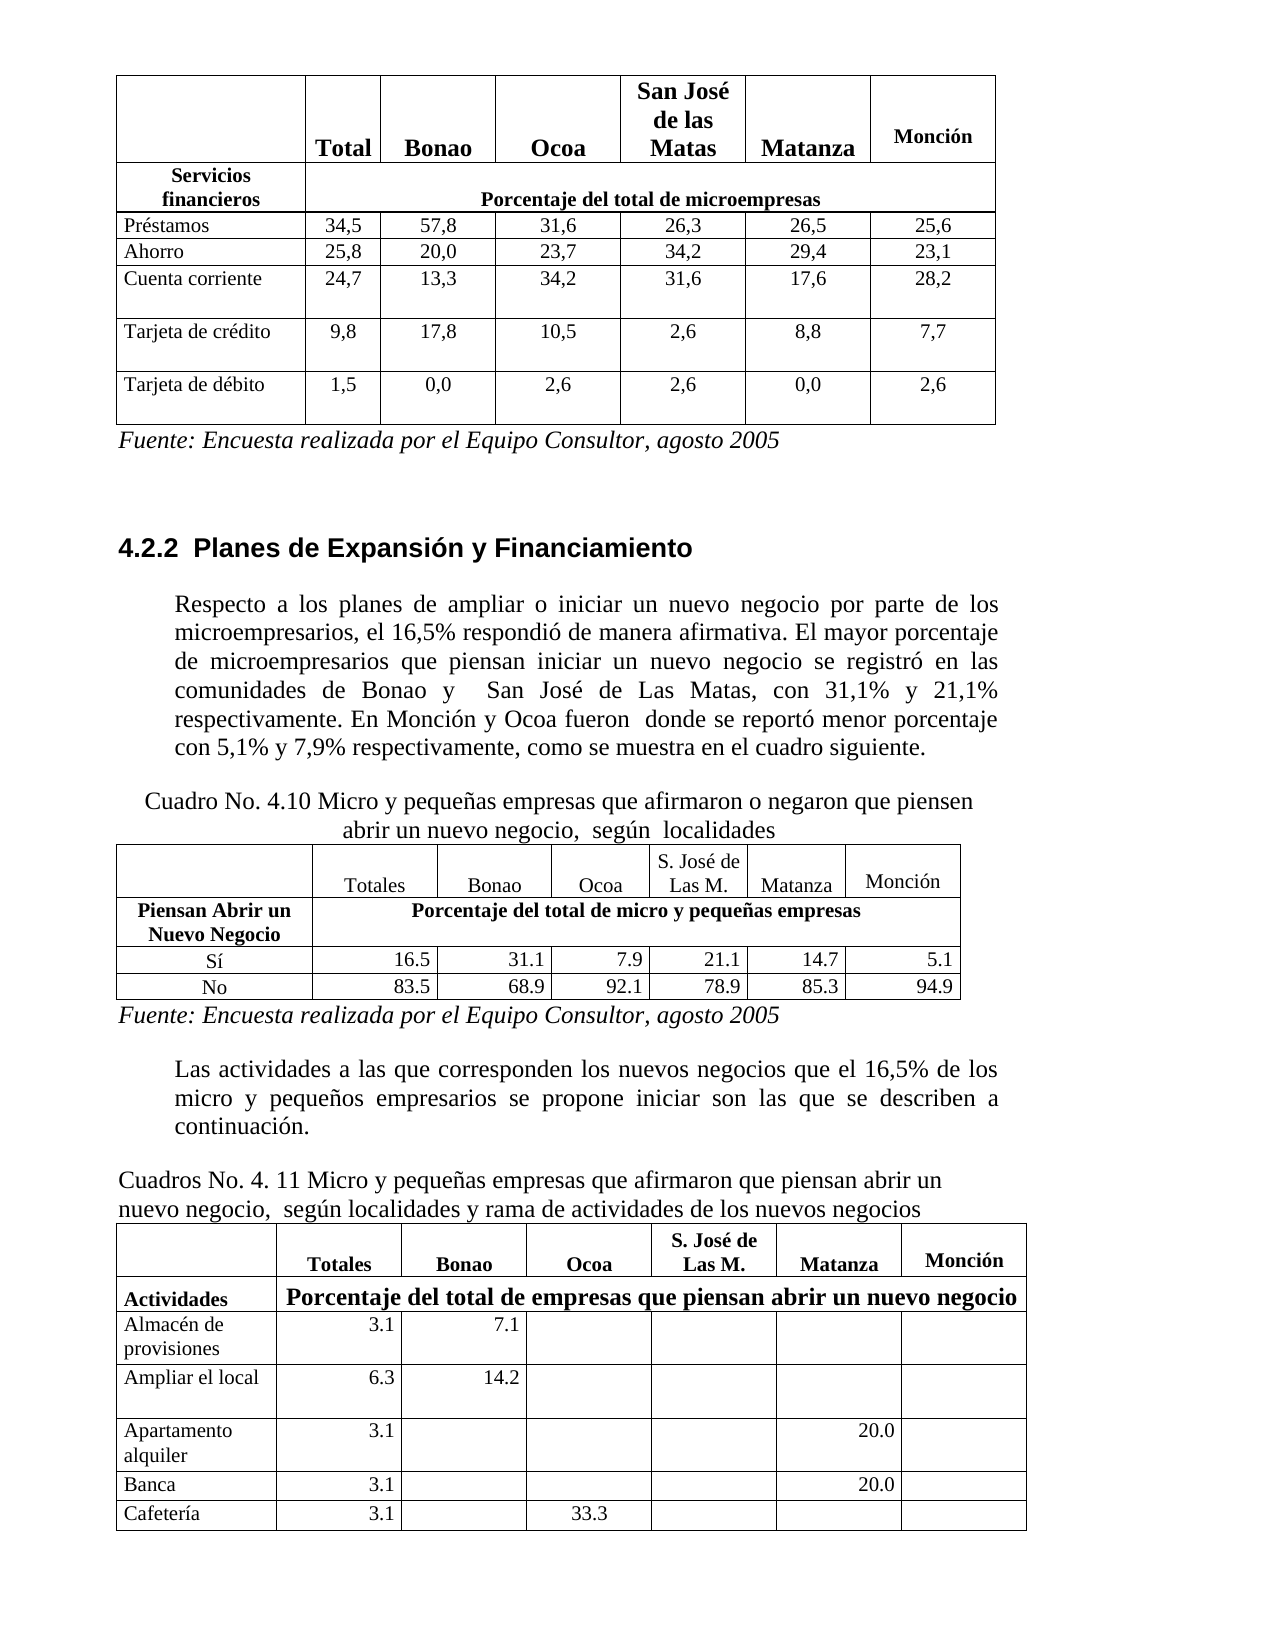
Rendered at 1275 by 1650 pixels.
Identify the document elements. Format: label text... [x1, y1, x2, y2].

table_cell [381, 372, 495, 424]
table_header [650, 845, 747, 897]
subtitle Planes de Expansión y Financiamiento [118, 532, 1181, 564]
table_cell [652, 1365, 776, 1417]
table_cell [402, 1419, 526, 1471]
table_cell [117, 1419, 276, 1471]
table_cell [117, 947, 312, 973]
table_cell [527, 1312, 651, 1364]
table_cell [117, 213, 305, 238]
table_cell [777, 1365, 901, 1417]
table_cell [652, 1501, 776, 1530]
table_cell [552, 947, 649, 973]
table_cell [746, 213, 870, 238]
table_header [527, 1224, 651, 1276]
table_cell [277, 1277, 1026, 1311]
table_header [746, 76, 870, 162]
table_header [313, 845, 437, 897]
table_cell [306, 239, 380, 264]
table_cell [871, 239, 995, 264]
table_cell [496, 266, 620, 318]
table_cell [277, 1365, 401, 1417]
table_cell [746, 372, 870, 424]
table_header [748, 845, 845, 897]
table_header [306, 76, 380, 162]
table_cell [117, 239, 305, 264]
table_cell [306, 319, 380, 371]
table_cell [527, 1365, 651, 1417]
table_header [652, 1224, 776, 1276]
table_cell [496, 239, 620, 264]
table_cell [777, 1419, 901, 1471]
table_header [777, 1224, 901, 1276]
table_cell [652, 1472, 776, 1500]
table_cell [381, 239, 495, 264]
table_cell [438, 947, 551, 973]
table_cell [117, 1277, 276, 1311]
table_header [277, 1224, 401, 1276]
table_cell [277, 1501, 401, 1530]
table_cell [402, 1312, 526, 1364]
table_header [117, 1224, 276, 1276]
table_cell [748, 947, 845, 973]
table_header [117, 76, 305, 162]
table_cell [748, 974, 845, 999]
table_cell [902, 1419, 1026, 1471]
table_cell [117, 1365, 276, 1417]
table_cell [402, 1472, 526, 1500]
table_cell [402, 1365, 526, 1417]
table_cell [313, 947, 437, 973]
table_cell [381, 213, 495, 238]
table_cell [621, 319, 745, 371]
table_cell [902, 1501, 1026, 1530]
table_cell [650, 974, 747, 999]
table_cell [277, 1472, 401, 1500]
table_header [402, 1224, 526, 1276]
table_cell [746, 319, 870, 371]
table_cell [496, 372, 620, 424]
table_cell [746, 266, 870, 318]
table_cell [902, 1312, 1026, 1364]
text Cuadros No. 4. 11 Micro y pequeñas empresas que afirmaron que piensan abrir un nuevo negocio, según localidades y rama de actividades de los nuevos negocios [118, 1165, 999, 1223]
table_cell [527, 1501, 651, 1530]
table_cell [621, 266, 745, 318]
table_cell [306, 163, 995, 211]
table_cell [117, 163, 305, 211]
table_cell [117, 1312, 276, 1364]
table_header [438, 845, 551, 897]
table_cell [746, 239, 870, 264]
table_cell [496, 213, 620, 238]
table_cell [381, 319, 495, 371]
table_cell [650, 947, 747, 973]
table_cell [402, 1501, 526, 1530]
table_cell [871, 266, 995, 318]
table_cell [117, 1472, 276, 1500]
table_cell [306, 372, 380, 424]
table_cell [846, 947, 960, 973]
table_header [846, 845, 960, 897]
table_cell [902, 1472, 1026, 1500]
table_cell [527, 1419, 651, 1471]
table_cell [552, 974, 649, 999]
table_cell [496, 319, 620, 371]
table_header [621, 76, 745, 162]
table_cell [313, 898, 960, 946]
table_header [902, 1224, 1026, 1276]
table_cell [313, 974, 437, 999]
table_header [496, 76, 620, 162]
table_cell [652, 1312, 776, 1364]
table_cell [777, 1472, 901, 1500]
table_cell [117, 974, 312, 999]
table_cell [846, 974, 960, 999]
text Fuente: Encuesta realizada por el Equipo Consultor, agosto 2005 [118, 425, 1181, 454]
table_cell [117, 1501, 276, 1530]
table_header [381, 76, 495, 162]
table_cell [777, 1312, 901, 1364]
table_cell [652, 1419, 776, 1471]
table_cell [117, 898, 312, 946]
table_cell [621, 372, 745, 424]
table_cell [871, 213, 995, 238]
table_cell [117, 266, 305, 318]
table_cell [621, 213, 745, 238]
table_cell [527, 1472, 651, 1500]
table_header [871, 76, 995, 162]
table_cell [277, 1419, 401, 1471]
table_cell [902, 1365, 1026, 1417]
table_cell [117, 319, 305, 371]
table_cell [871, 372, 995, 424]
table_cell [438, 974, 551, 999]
text Respecto a los planes de ampliar o iniciar un nuevo negocio por parte de los microempresarios, el 16,5% respondió de manera afirmativa. El mayor porcentaje de microempresarios que piensan iniciar un nuevo negocio se registró en las comunidades de Bonao y San José de Las Matas, con 31,1% y 21,1% respectivamente. En Monción y Ocoa fueron donde se reportó menor porcentaje con 5,1% y 7,9% respectivamente, como se muestra en el cuadro siguiente. [174, 589, 999, 761]
text Fuente: Encuesta realizada por el Equipo Consultor, agosto 2005 [118, 1000, 1181, 1029]
text Las actividades a las que corresponden los nuevos negocios que el 16,5% de los micro y pequeños empresarios se propone iniciar son las que se describen a continuación. [174, 1054, 999, 1140]
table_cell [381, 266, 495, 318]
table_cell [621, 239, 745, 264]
text Cuadro No. 4.10 Micro y pequeñas empresas que afirmaron o negaron que piensen abrir un nuevo negocio, según localidades [118, 786, 999, 844]
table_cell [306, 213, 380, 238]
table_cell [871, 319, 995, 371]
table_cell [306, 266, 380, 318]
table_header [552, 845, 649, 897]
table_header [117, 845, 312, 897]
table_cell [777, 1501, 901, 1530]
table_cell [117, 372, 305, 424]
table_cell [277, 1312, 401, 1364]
